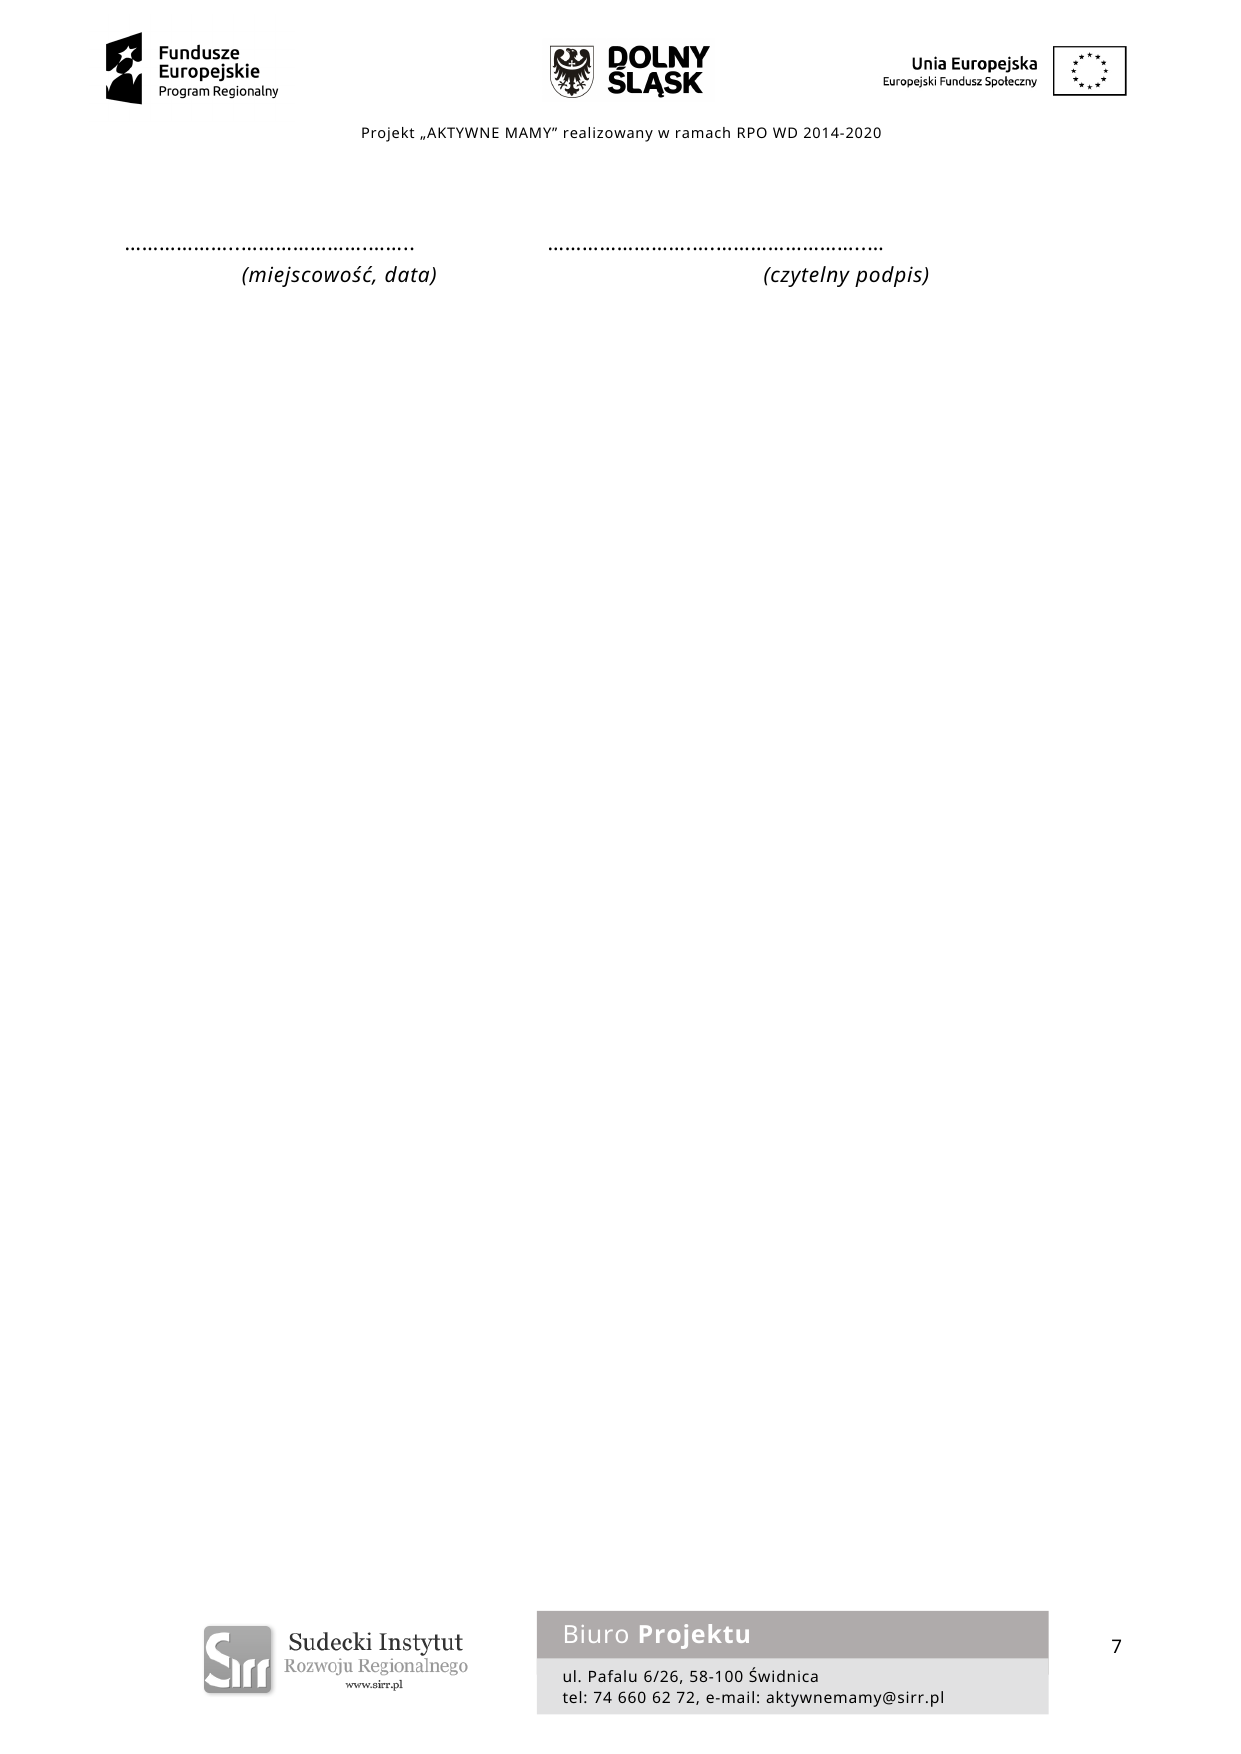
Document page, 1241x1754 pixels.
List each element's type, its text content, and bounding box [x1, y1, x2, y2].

picture [866, 29, 1142, 112]
text ………………..………………….…….. …………………….….……………………..… [124, 228, 1122, 256]
picture [542, 38, 715, 102]
picture [198, 1621, 474, 1698]
picture [88, 14, 296, 122]
text (miejscowość, data) (czytelny podpis) [124, 260, 1122, 289]
